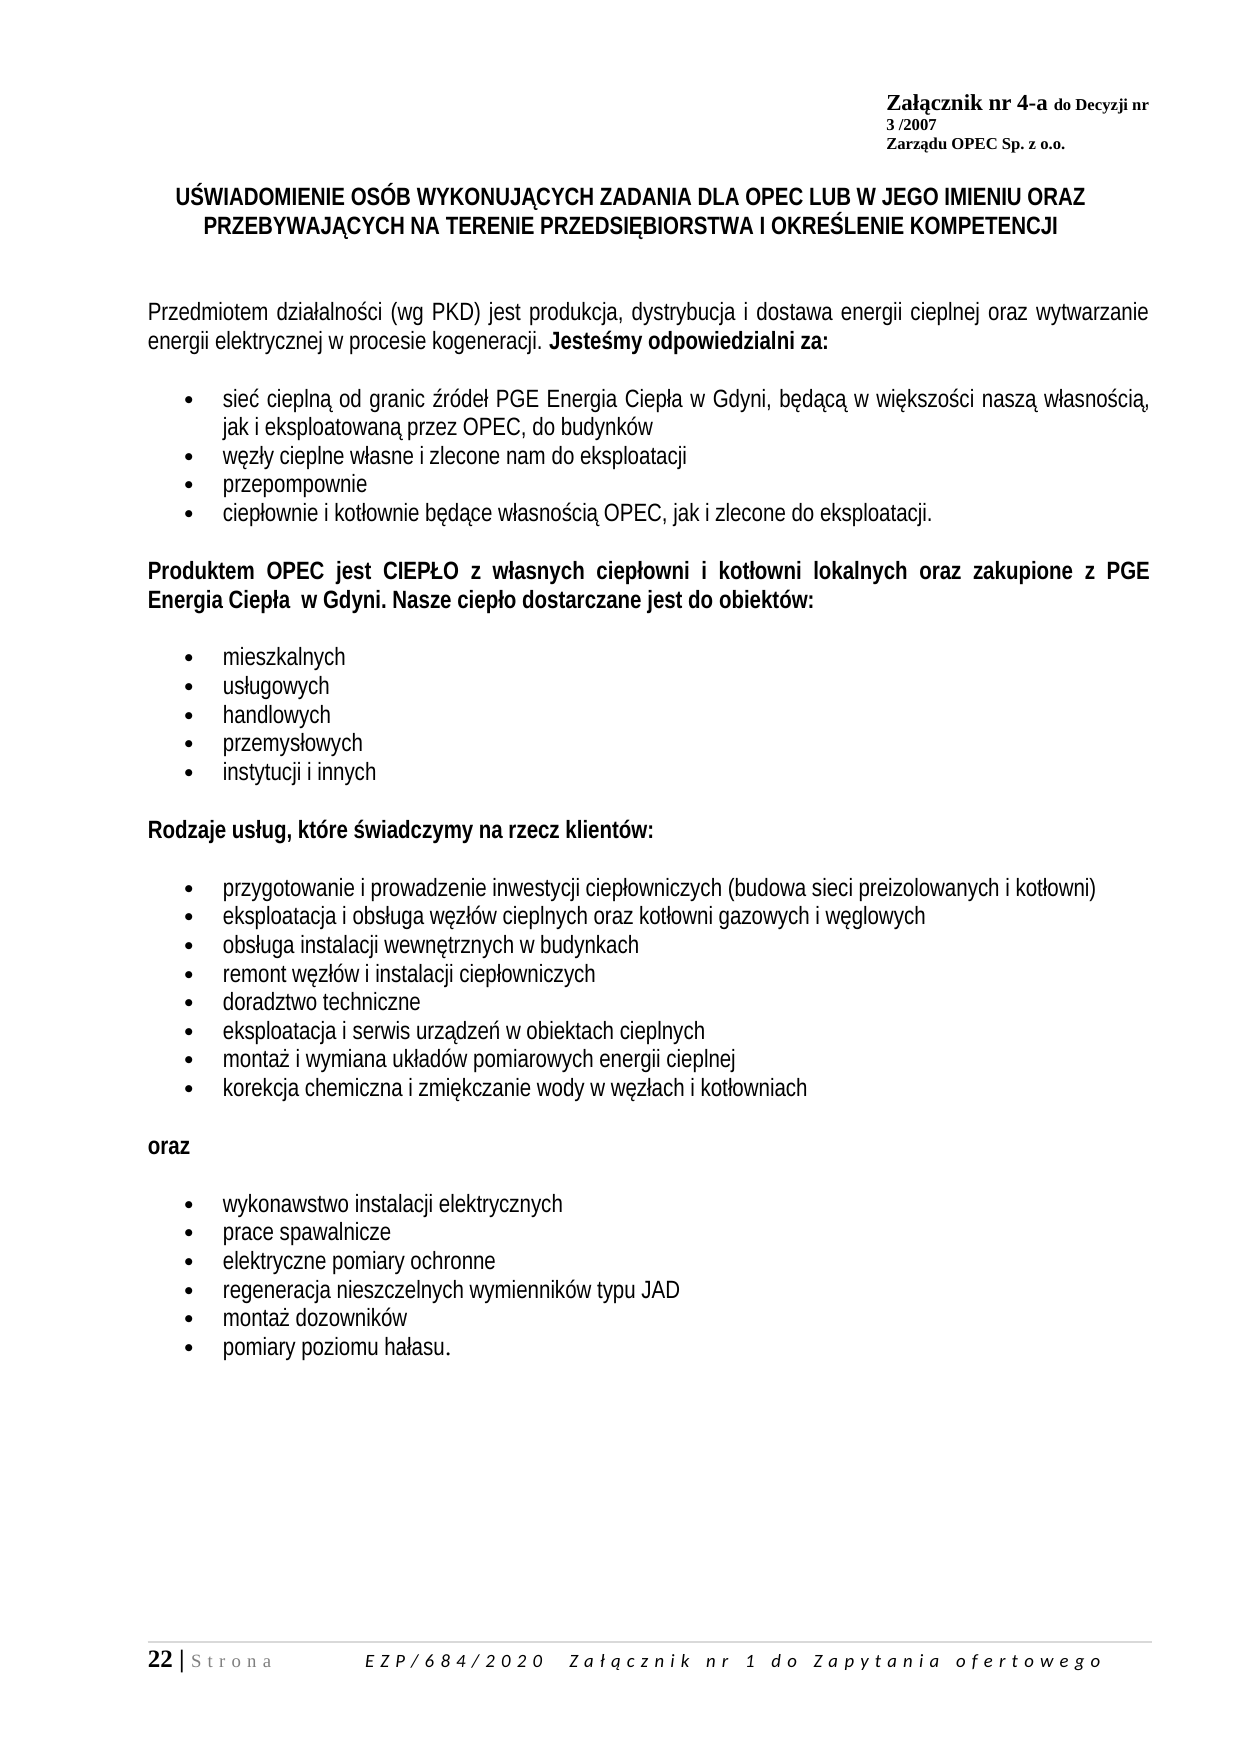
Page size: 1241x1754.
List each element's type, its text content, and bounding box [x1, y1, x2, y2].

list handlowych [185, 700, 1152, 728]
list mieszkalnych [185, 642, 1152, 671]
list pomiary poziomu hałasu. [185, 1332, 1152, 1361]
list eksploatacja i obsługa węzłów cieplnych oraz kotłowni gazowych i węglowych [185, 901, 1152, 930]
list montaż dozowników [185, 1303, 1152, 1332]
list przemysłowych [185, 728, 1152, 757]
list remont węzłów i instalacji ciepłowniczych [185, 958, 1152, 987]
list węzły cieplne własne i zlecone nam do eksploatacji [185, 441, 1152, 469]
text Rodzaje usług, które świadczymy na rzecz klientów: [148, 815, 1152, 843]
text Załącznik nr 4-a do Decyzji nr 3 /2007 Zarządu OPEC Sp. z o.o. [886, 89, 1152, 153]
text oraz [148, 1131, 1152, 1159]
list prace spawalnicze [185, 1217, 1152, 1246]
list doradztwo techniczne [185, 987, 1152, 1016]
text UŚWIADOMIENIE OSÓB WYKONUJĄCYCH ZADANIA DLA OPEC LUB W JEGO IMIENIU ORAZ PRZEBYWAJĄCYCH NA TERENIE PRZEDSIĘBIORSTWA I OKREŚLENIE KOMPETENCJI [110, 182, 1152, 239]
list ciepłownie i kotłownie będące własnością OPEC, jak i zlecone do eksploatacji. [185, 498, 1152, 527]
list usługowych [185, 671, 1152, 700]
list przepompownie [185, 469, 1152, 498]
list eksploatacja i serwis urządzeń w obiektach cieplnych [185, 1016, 1152, 1044]
list instytucji i innych [185, 757, 1152, 786]
text Produktem OPEC jest CIEPŁO z własnych ciepłowni i kotłowni lokalnych oraz zakupione z PGE Energia Ciepła w Gdyni. Nasze ciepło dostarczane jest do obiektów: [148, 556, 1152, 613]
list regeneracja nieszczelnych wymienników typu JAD [185, 1275, 1152, 1303]
list obsługa instalacji wewnętrznych w budynkach [185, 930, 1152, 958]
list korekcja chemiczna i zmiękczanie wody w węzłach i kotłowniach [185, 1073, 1152, 1102]
list elektryczne pomiary ochronne [185, 1246, 1152, 1275]
list wykonawstwo instalacji elektrycznych [185, 1189, 1152, 1217]
list sieć cieplną od granic źródeł PGE Energia Ciepła w Gdyni, będącą w większości naszą własnością, jak i eksploatowaną przez OPEC, do budynków [185, 383, 1152, 441]
list przygotowanie i prowadzenie inwestycji ciepłowniczych (budowa sieci preizolowanych i kotłowni) [185, 873, 1152, 901]
list montaż i wymiana układów pomiarowych energii cieplnej [185, 1044, 1152, 1073]
text Przedmiotem działalności (wg PKD) jest produkcja, dystrybucja i dostawa energii cieplnej oraz wytwarzanie energii elektrycznej w procesie kogeneracji. Jesteśmy odpowiedzialni za: [148, 297, 1152, 354]
